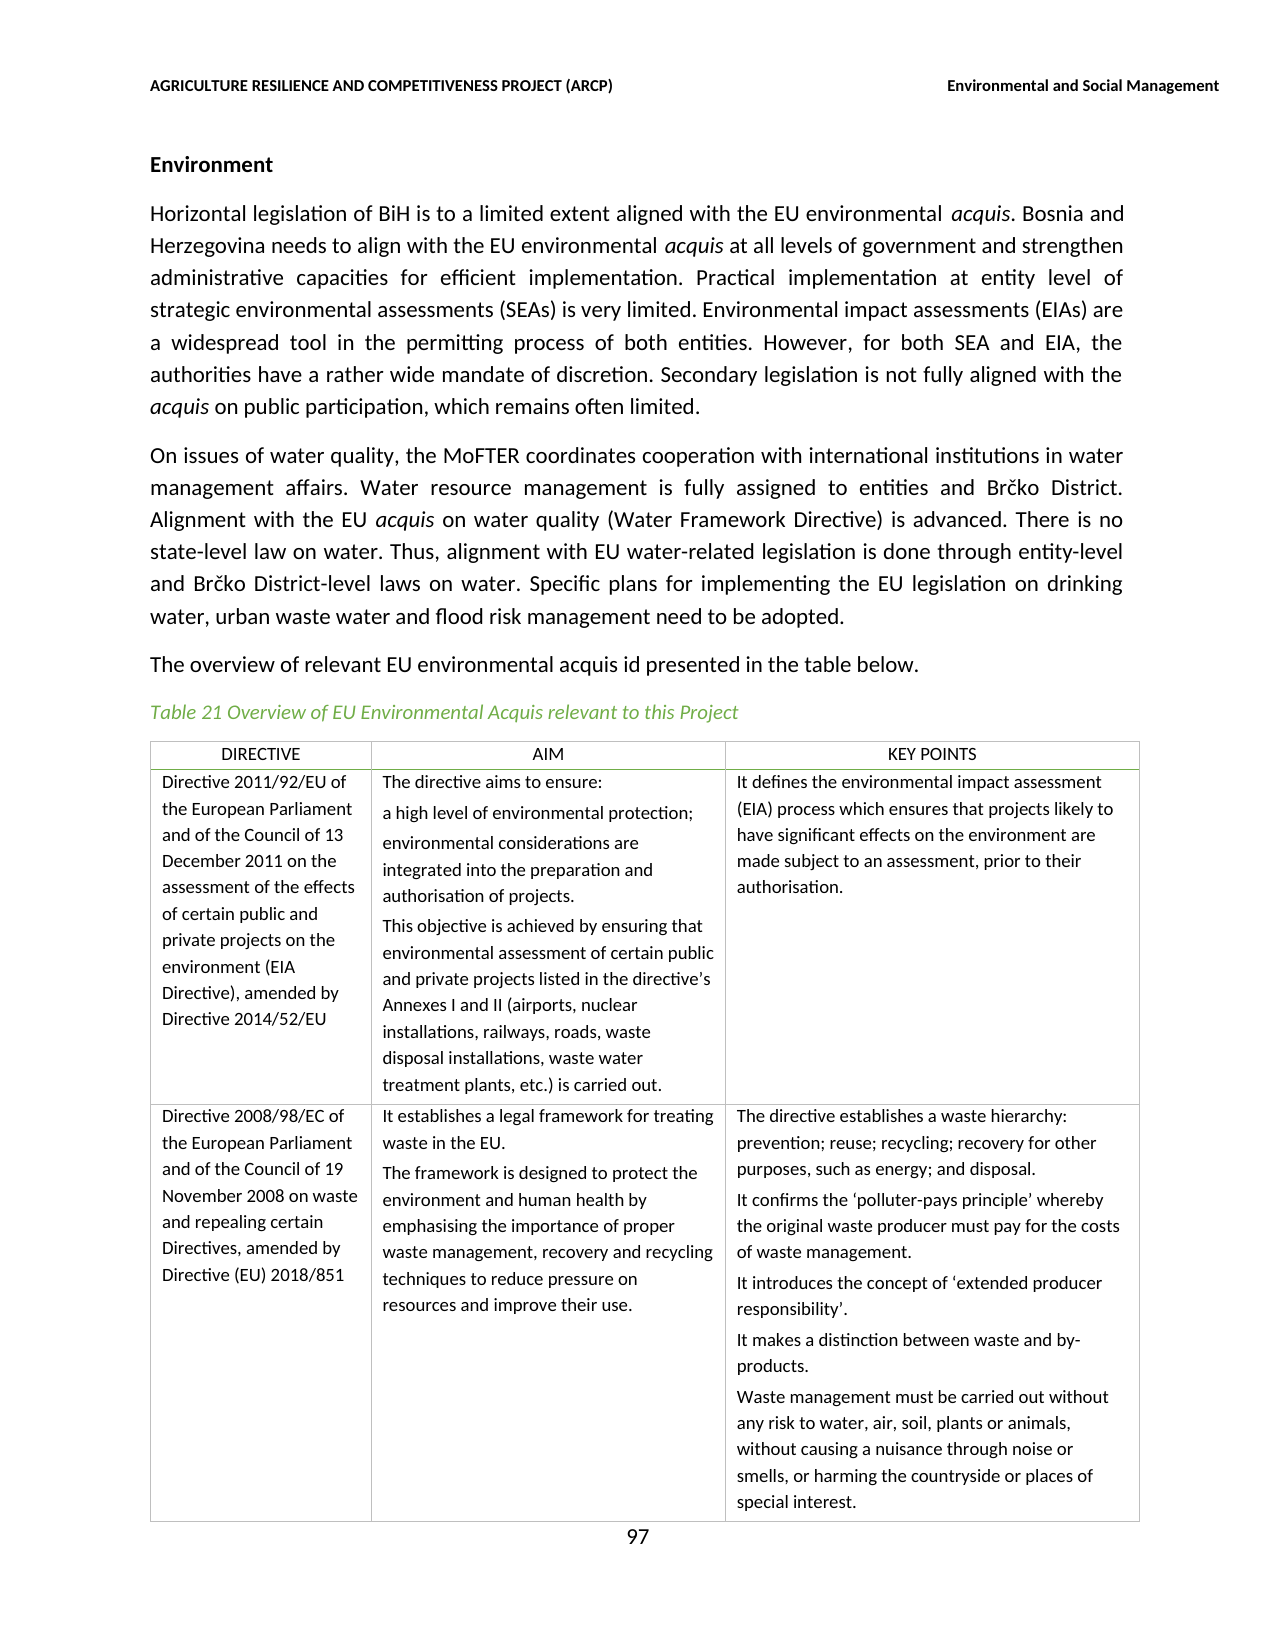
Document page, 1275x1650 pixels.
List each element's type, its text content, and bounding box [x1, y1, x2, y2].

table_header AIM [372, 742, 725, 769]
text Table 21 Overview of EU Environmental Acquis relevant to this Project [150, 699, 1125, 725]
table_cell The directive aims to ensure: a high level of environmental protection; environmental considerations are integrated into the preparation and authorisation of projects. This objective is achieved by ensuring that environmental assessment of certain public and private projects listed in the directive’s Annexes I and II (airports, nuclear installations, railways, roads, waste disposal installations, waste water treatment plants, etc.) is carried out. [372, 770, 725, 1104]
text Environment [150, 150, 1125, 178]
text Horizontal legislation of BiH is to a limited extent aligned with the EU environmental acquis. Bosnia and Herzegovina needs to align with the EU environmental acquis at all levels of government and strengthen administrative capacities for efficient implementation. Practical implementation at entity level of strategic environmental assessments (SEAs) is very limited. Environmental impact assessments (EIAs) are a widespread tool in the permitting process of both entities. However, for both SEA and EIA, the authorities have a rather wide mandate of discretion. Secondary legislation is not fully aligned with the acquis on public participation, which remains often limited. [150, 199, 1125, 420]
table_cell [726, 1105, 1139, 1521]
table_header DIRECTIVE [151, 742, 371, 769]
table_cell It defines the environmental impact assessment (EIA) process which ensures that projects likely to have significant effects on the environment are made subject to an assessment, prior to their authorisation. [726, 770, 1139, 1104]
table_header KEY POINTS [726, 742, 1139, 769]
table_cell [372, 1105, 725, 1521]
text On issues of water quality, the MoFTER coordinates cooperation with international institutions in water management affairs. Water resource management is fully assigned to entities and Brčko District. Alignment with the EU acquis on water quality (Water Framework Directive) is advanced. There is no state-level law on water. Thus, alignment with EU water-related legislation is done through entity-level and Brčko District-level laws on water. Specific plans for implementing the EU legislation on drinking water, urban waste water and flood risk management need to be adopted. [150, 441, 1125, 630]
text The overview of relevant EU environmental acquis id presented in the table below. [150, 651, 1125, 679]
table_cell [151, 1105, 371, 1521]
table_cell Directive 2011/92/EU of the European Parliament and of the Council of 13 December 2011 on the assessment of the effects of certain public and private projects on the environment (EIA Directive), amended by Directive 2014/52/EU [151, 770, 371, 1104]
